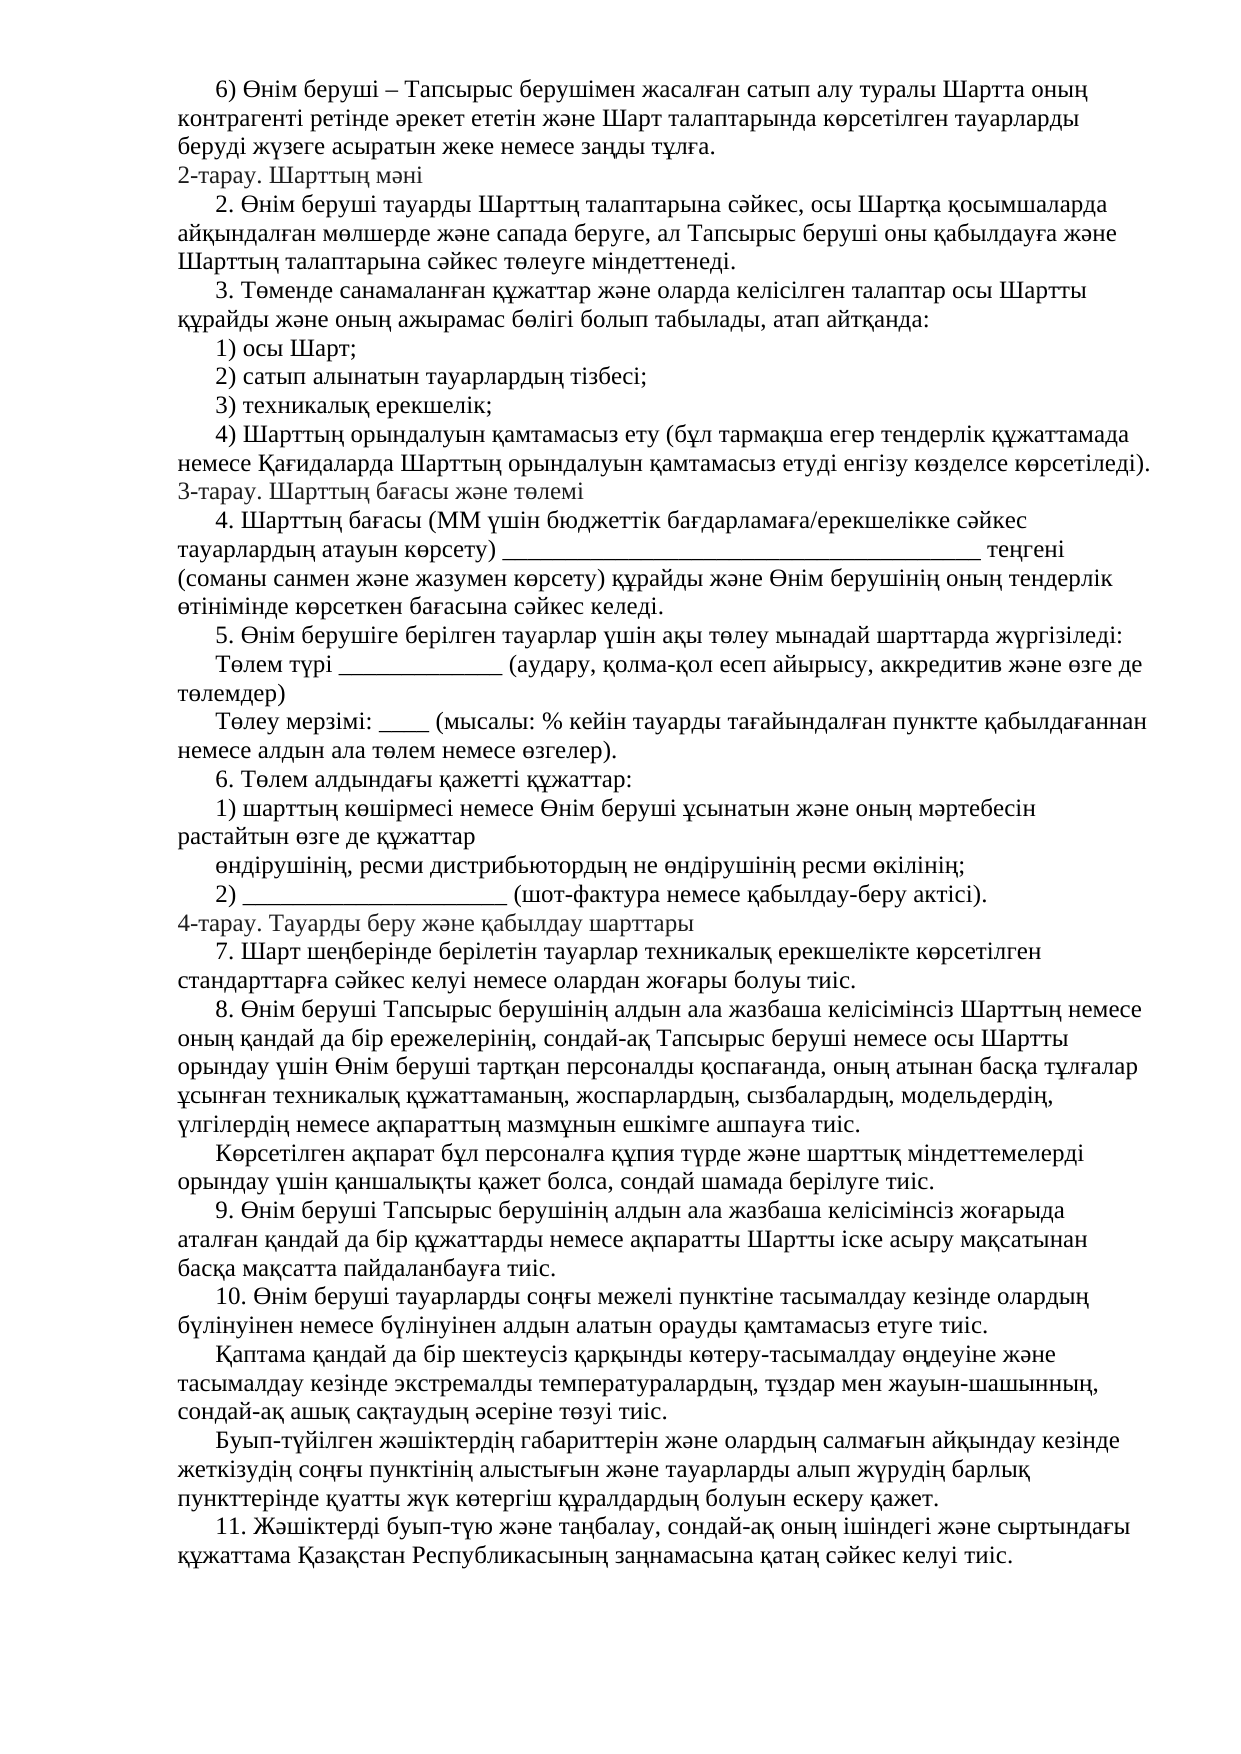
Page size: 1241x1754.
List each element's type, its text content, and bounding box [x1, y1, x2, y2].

text 2. Өнім беруші тауарды Шарттың талаптарына сәйкес, осы Шартқа қосымшаларда айқындалған мөлшерде және сапада беруге, ал Тапсырыс беруші оны қабылдауға және Шарттың талаптарына сәйкес төлеуге міндеттенеді. [177, 189, 1152, 275]
text 8. Өнім беруші Тапсырыс берушінің алдын ала жазбаша келісімінсіз Шарттың немесе оның қандай да бір ережелерінің, сондай-ақ Тапсырыс беруші немесе осы Шартты орындау үшін Өнім беруші тартқан персоналды қоспағанда, оның атынан басқа тұлғалар ұсынған техникалық құжаттаманың, жоспарлардың, сызбалардың, модельдердің, үлгілердің немесе ақпараттың мазмұнын ешкімге ашпауға тиіс. [177, 994, 1152, 1138]
text 1) осы Шарт; [177, 333, 1152, 361]
text өндірушінің, ресми дистрибьютордың не өндірушінің ресми өкілінің; [177, 850, 1152, 879]
text 11. Жәшіктерді буып-түю және таңбалау, сондай-ақ оның ішіндегі және сыртындағы құжаттама Қазақстан Республикасының заңнамасына қатаң сәйкес келуі тиіс. [177, 1511, 1152, 1569]
text Буып-түйілген жәшіктердің габариттерін және олардың салмағын айқындау кезінде жеткізудің соңғы пунктінің алыстығын және тауарларды алып жүрудің барлық пункттерінде қуатты жүк көтергіш құралдардың болуын ескеру қажет. [177, 1425, 1152, 1511]
text Көрсетілген ақпарат бұл персоналға құпия түрде және шарттық міндеттемелерді орындау үшін қаншалықты қажет болса, сондай шамада берілуге тиіс. [177, 1138, 1152, 1195]
text Қаптама қандай да бір шектеусіз қарқынды көтеру-тасымалдау өңдеуіне және тасымалдау кезінде экстремалды температуралардың, тұздар мен жауын-шашынның, сондай-ақ ашық сақтаудың әсеріне төзуі тиіс. [177, 1339, 1152, 1425]
text 5. Өнім берушіге берілген тауарлар үшін ақы төлеу мынадай шарттарда жүргізіледі: [177, 620, 1152, 649]
text 3-тарау. Шарттың бағасы және төлемі [177, 476, 1152, 505]
text Төлеу мерзімі: ____ (мысалы: % кейін тауарды тағайындалған пунктте қабылдағаннан немесе алдын ала төлем немесе өзгелер). [177, 706, 1152, 764]
text 7. Шарт шеңберінде берілетін тауарлар техникалық ерекшелікте көрсетілген стандарттарға сәйкес келуі немесе олардан жоғары болуы тиіс. [177, 936, 1152, 994]
text 10. Өнім беруші тауарларды соңғы межелі пунктіне тасымалдау кезінде олардың бүлінуінен немесе бүлінуінен алдын алатын орауды қамтамасыз етуге тиіс. [177, 1281, 1152, 1339]
text 2) сатып алынатын тауарлардың тізбесі; [177, 361, 1152, 390]
text 4) Шарттың орындалуын қамтамасыз ету (бұл тармақша егер тендерлік құжаттамада немесе Қағидаларда Шарттың орындалуын қамтамасыз етуді енгізу көзделсе көрсетіледі). [177, 419, 1152, 476]
text 4. Шарттың бағасы (ММ үшін бюджеттік бағдарламаға/ерекшелікке сәйкес тауарлардың атауын көрсету) ______________________________________ теңгені (соманы санмен және жазумен көрсету) құрайды және Өнім берушінің оның тендерлік өтінімінде көрсеткен бағасына сәйкес келеді. [177, 505, 1152, 620]
text 2) _____________________ (шот-фактура немесе қабылдау-беру актісі). [177, 879, 1152, 908]
text 9. Өнім беруші Тапсырыс берушінің алдын ала жазбаша келісімінсіз жоғарыда аталған қандай да бір құжаттарды немесе ақпаратты Шартты іске асыру мақсатынан басқа мақсатта пайдаланбауға тиіс. [177, 1195, 1152, 1281]
text 3. Төменде санамаланған құжаттар және оларда келісілген талаптар осы Шартты құрайды және оның ажырамас бөлігі болып табылады, атап айтқанда: [177, 275, 1152, 333]
text 3) техникалық ерекшелік; [177, 390, 1152, 419]
text 2-тарау. Шарттың мәні [177, 160, 1152, 189]
text 6) Өнім беруші – Тапсырыс берушімен жасалған сатып алу туралы Шартта оның контрагенті ретінде әрекет ететін және Шарт талаптарында көрсетілген тауарларды беруді жүзеге асыратын жеке немесе заңды тұлға. [177, 74, 1152, 160]
text 1) шарттың көшірмесі немесе Өнім беруші ұсынатын және оның мәртебесін растайтын өзге де құжаттар [177, 793, 1152, 850]
text Төлем түрі _____________ (аудару, қолма-қол есеп айырысу, аккредитив және өзге де төлемдер) [177, 649, 1152, 706]
text 6. Төлем алдындағы қажетті құжаттар: [177, 764, 1152, 793]
text 4-тарау. Тауарды беру және қабылдау шарттары [177, 908, 1152, 936]
